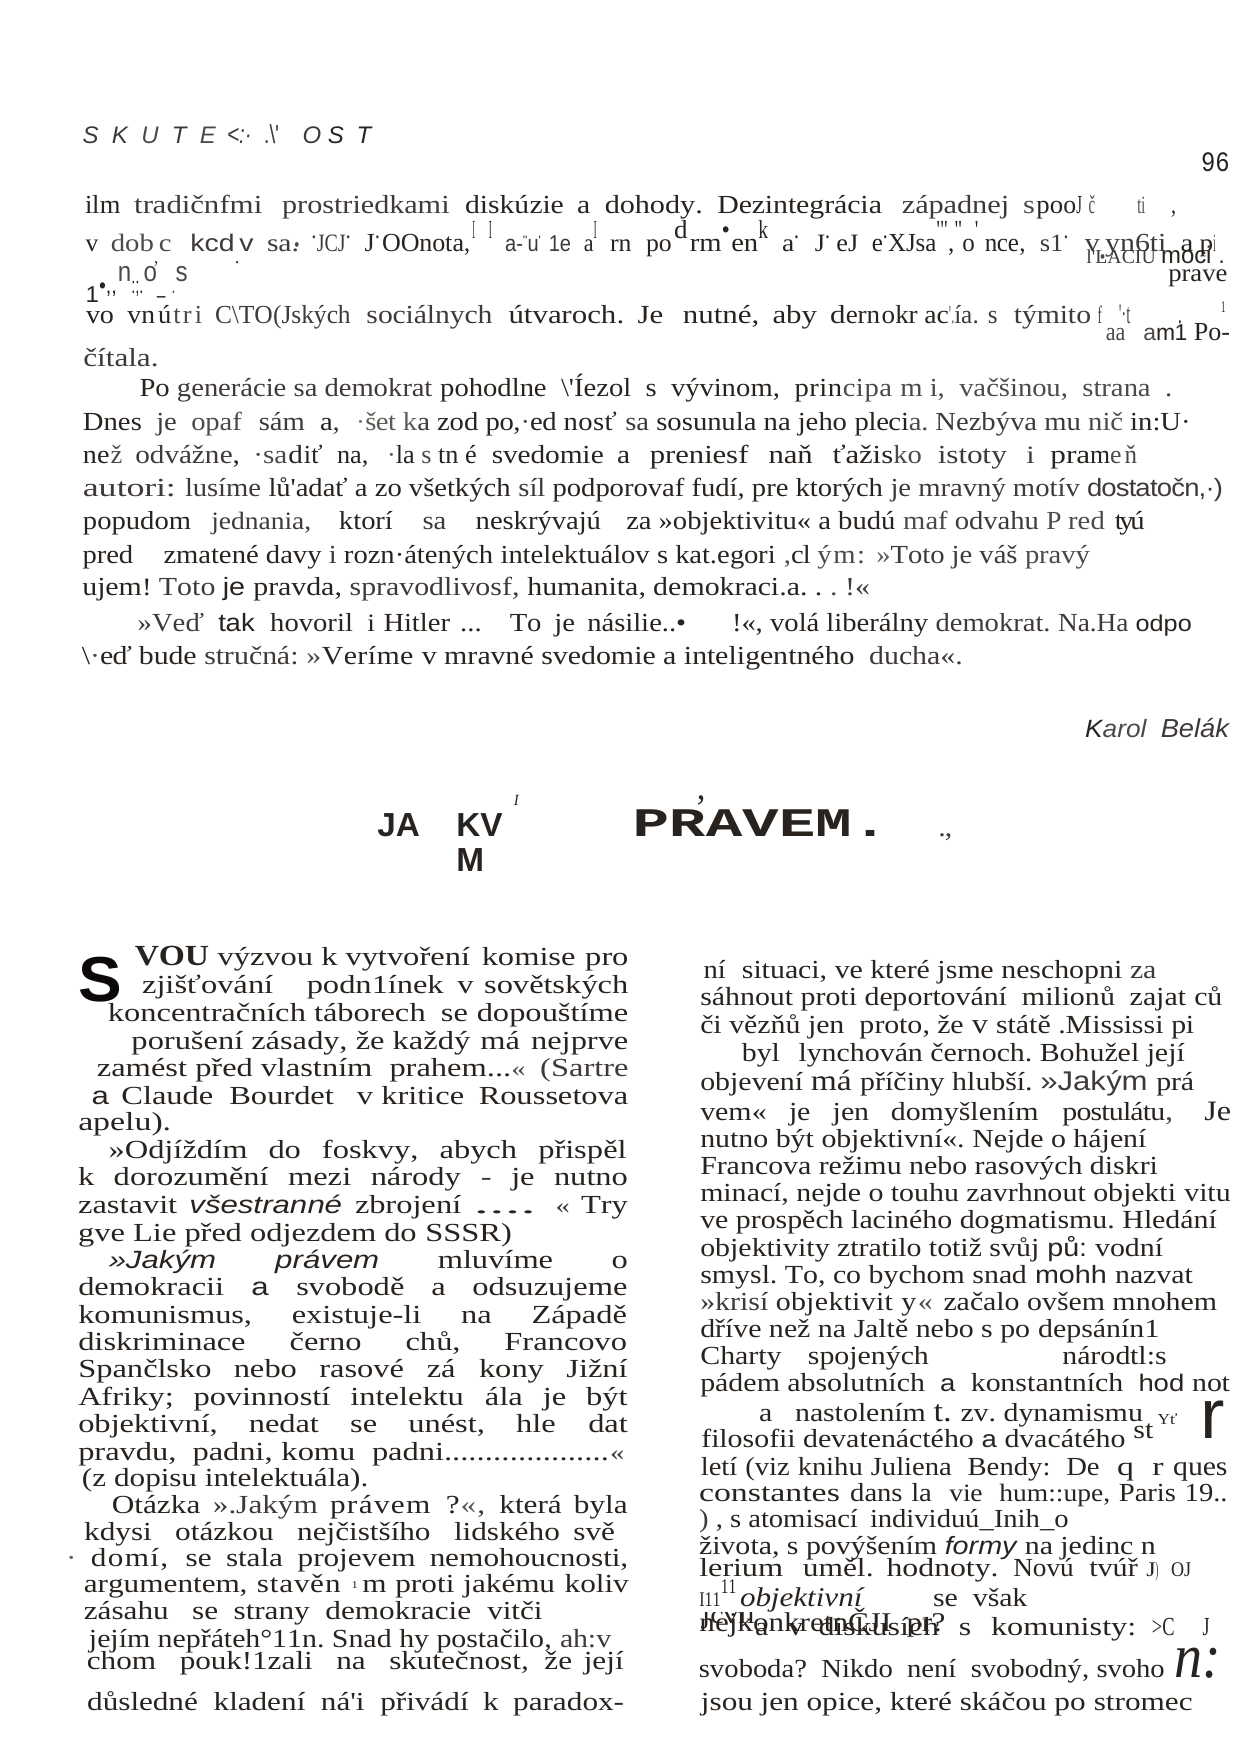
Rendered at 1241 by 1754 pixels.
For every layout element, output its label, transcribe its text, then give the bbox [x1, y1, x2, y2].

text »Jakým právem mluvíme o demokracii a svobodě a odsuzujeme komunismus, existuje-li na Západě diskriminace černo chů, Francovo Spančlsko nebo rasové zá­ kony Jižní Afriky; povinností intelektu­ ála je být objektivní, nedat se unést, hle­ dat pravdu, padni, komu padni « [78, 1247, 628, 1466]
text · domí, se stala projevem nemohoucnosti, argumentem, stavěn 1 m proti jakému­ koliv zásahu se strany demokracie vitči [66, 1546, 629, 1625]
text , [697, 769, 956, 807]
text vo vnútri C\TO(Jských sociálnych útvaroch. Je nutné, aby dernokr ac'.ía. s týmito f '·t . 1 [0, 303, 1225, 328]
text důsledné kladení ná'i přivádí k paradox- jsou jen opice, které skáčou po stromec [87, 1687, 1240, 1717]
text Karol Belák [1085, 713, 1240, 743]
text S K U T E <:· .\' O S T [82, 123, 1240, 149]
text ní situaci, ve které jsme neschopni za­ sáhnout proti deportování milionů zajat­ ců či vězňů jen proto, že v státě .Mississi­ pi byl lynchován černoch. Bohužel její objevení má příčiny hlubší. »Jakým prá­ vem« je jen domyšlením postulátu, Je nutno být objektivní«. Nejde o hájení Francova režimu nebo rasových diskri­ minací, nejde o touhu zavrhnout objekti­ vitu ve prospěch laciného dogmatismu. Hledání objektivity ztratilo totiž svůj pů: vodní smysl. To, co bychom snad mohh nazvat »krisí objektivit y« začalo ovšem mnohem dříve než na Jaltě nebo s po­ depsánín1 Charty spojených národtl:s pádem absolutních a konstantních hod­ not a nastolením t. zv. dynamismu Yť [700, 957, 1233, 1428]
text letí (viz knihu Juliena Bendy: De q r­ ques constantes dans la vie hum::upe, Paris 19.. ) , s atomisací individuú_Inih_o [699, 1453, 1227, 1533]
text »Veď tak hovoril i Hitler ... To je násilie..• !«, volá liberálny demokrat. Na.Ha odpo­ [137, 607, 1240, 637]
text čítala. [83, 343, 1240, 372]
text VOU výzvou k vytvoření komise pro zjišťování podn1ínek v sovětských koncentračních táborech se dopouštíme porušení zásady, že každý má nejprve zamést před vlastním prahem...« (Sartre a Claude Bourdet v kritice Roussetova [78, 941, 628, 1110]
text »Odjíždím do foskvy, abych přispěl k dorozumění mezi národy - je nutno zastavit všestranné zbrojení .... « Try­ gve Lie před odjezdem do SSSR) [78, 1136, 628, 1247]
text \·eď bude stručná: »Veríme v mravné svedomie a inteligentného ducha«. [82, 640, 1240, 670]
text apelu). [78, 1110, 629, 1136]
text I [0, 794, 518, 809]
text života, s povýšením formy na jedinc n­ lerium uměl. hodnoty. Novú tvúř J) OJ I1111 objektivní se však nejkonkretnČJI pr?­ [699, 1536, 1224, 1637]
text v dob,c kcd.v sa. .JCJ. J.OOnota,I I a-..u. 1e aI rn podrm•enk a. J. eJ e.XJsa'","o' nce, s1. v•yn6ti a pi 1•,,n:;.o_ .s prave [85, 218, 1240, 302]
text JA KV M [377, 809, 569, 879]
text svoboda? Nikdo není svobodný, svoho n: [699, 1637, 1240, 1687]
text filosofii devatenáctého a dvacátého st [701, 1428, 1240, 1453]
text 96 [0, 149, 1229, 177]
text ilm tradičnfmi prostriedkami diskúzie a dohody. Dezintegrácia západnej spooJ č ti , [85, 196, 1240, 218]
text Po generácie sa demokrat pohodlne \'Íezol s vývinom, principa m i, vačšinou, strana . Dnes je opaf sám a, ·šet ka zod po,·ed nosť sa sosunula na jeho plecia. Nezbýva mu nič in:U· než odvážne, ·sadiť na, ·la s tn é svedomie a preniesf naň ťažisko istoty i prameň autori: lusíme lů'adať a zo všetkých síl podporovaf fudí, pre ktorých je mravný motív dostatočn,·) popudom jednania, ktorí sa neskrývajú za »objektivitu« a budú maf odvahu P red tyú [83, 372, 1232, 535]
text aa am1 Po- [0, 328, 1230, 343]
text PRAVEM. ., [632, 807, 956, 850]
text ujem! Toto je pravda, spravodlivosf, humanita, demokraci.a. . . !« [82, 571, 1240, 601]
text chom pouk!1zali na skutečnost, že její [87, 1648, 629, 1675]
text pred zmatené davy i rozn·átených intelektuálov s kat.egori ,cl ým: »Toto je váš pravý ­ [82, 539, 1240, 569]
text (z dopisu intelektuála). [82, 1466, 629, 1491]
text Otázka ».Jakým právem ?«, která byla kdysi otázkou nejčistšího lidského svě­ [84, 1492, 628, 1546]
